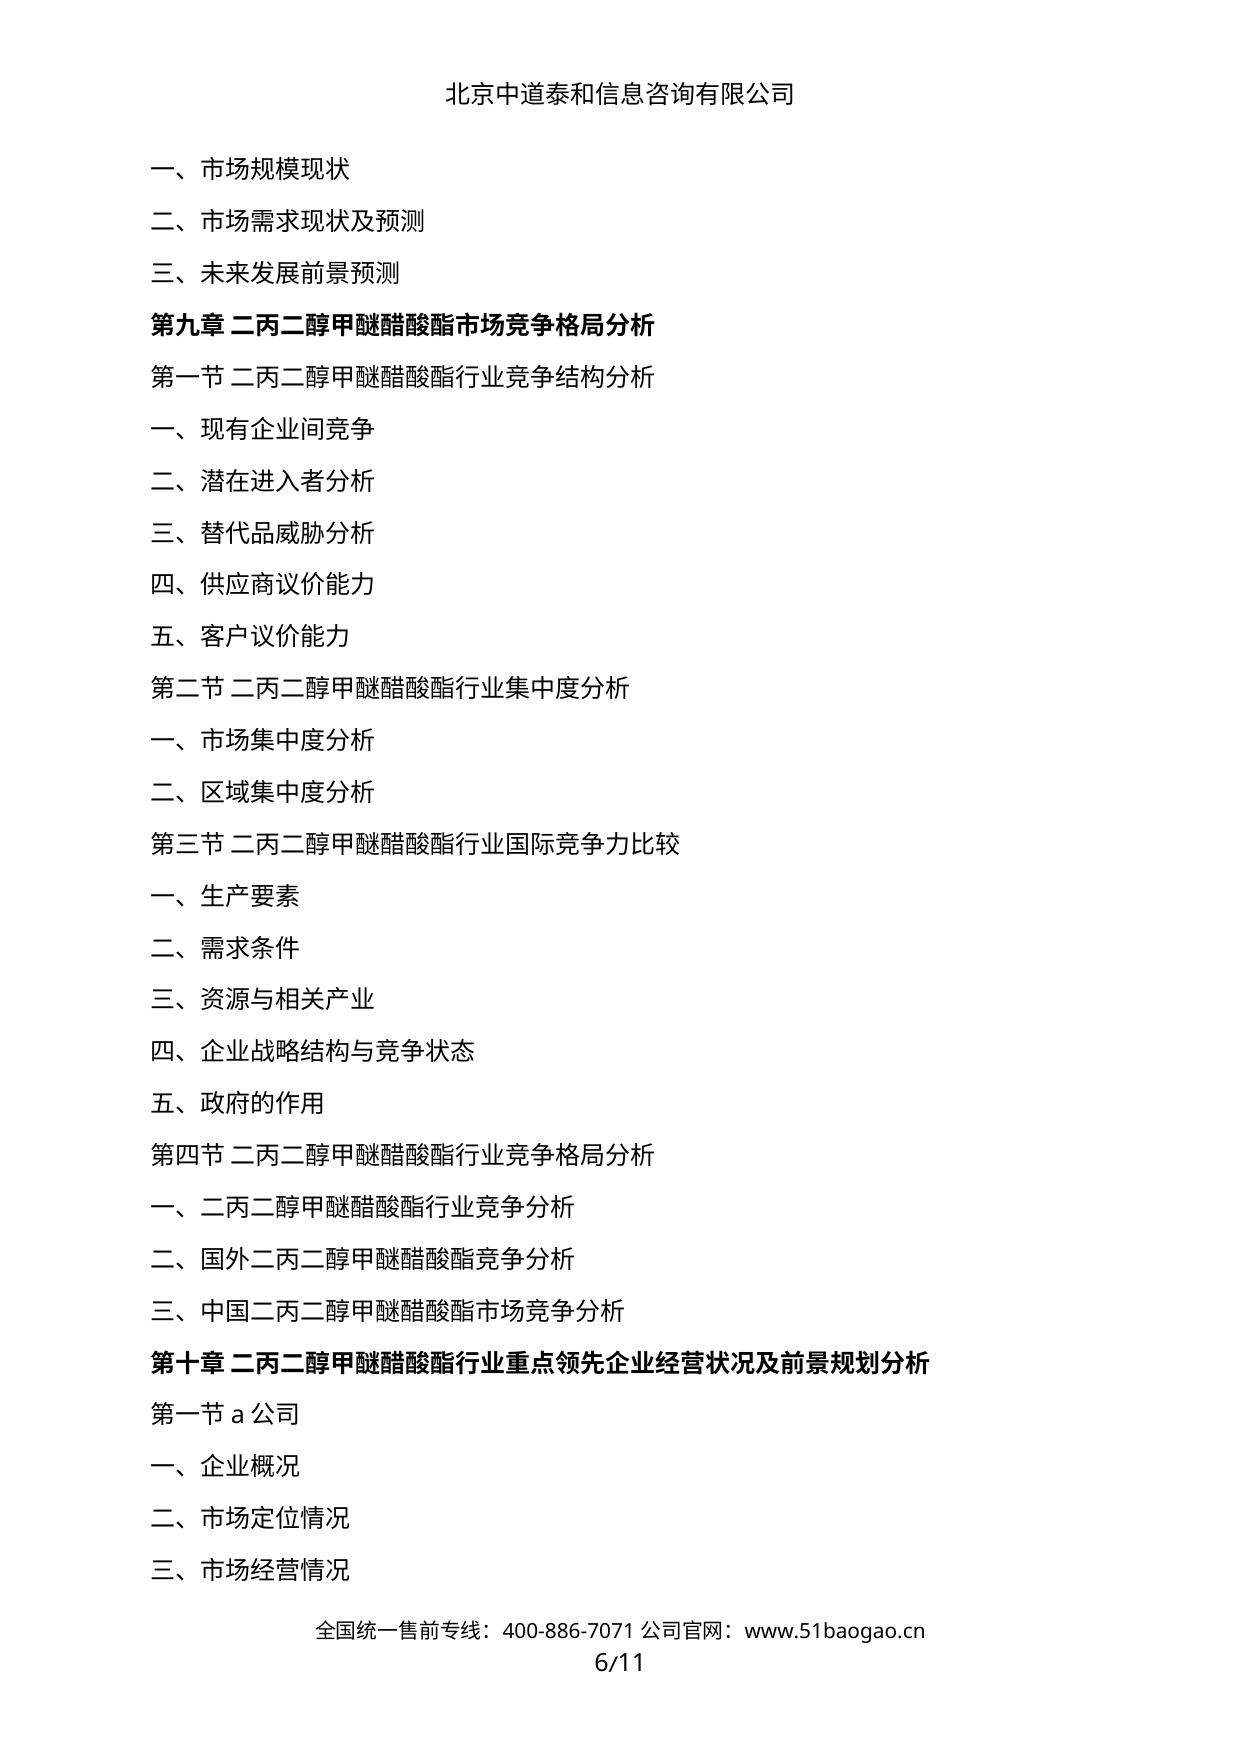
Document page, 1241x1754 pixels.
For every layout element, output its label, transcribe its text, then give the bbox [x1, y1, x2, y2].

text 五、客户议价能力 [150, 617, 1090, 653]
text 五、政府的作用 [150, 1084, 1090, 1120]
text 三、未来发展前景预测 [150, 254, 1090, 290]
text 二、区域集中度分析 [150, 772, 1090, 809]
text 第四节 二丙二醇甲醚醋酸酯行业竞争格局分析 [150, 1136, 1090, 1172]
text 三、市场经营情况 [150, 1551, 1090, 1587]
text 一、二丙二醇甲醚醋酸酯行业竞争分析 [150, 1187, 1090, 1224]
text 第三节 二丙二醇甲醚醋酸酯行业国际竞争力比较 [150, 824, 1090, 861]
text 第九章 二丙二醇甲醚醋酸酯市场竞争格局分析 [150, 306, 1090, 342]
text 二、市场需求现状及预测 [150, 202, 1090, 238]
text 一、市场规模现状 [150, 150, 1090, 186]
text 一、企业概况 [150, 1447, 1090, 1483]
text 四、供应商议价能力 [150, 565, 1090, 601]
text 三、资源与相关产业 [150, 980, 1090, 1016]
text 二、需求条件 [150, 928, 1090, 964]
text 三、替代品威胁分析 [150, 513, 1090, 549]
text 一、现有企业间竞争 [150, 409, 1090, 446]
text 二、国外二丙二醇甲醚醋酸酯竞争分析 [150, 1239, 1090, 1276]
text 一、市场集中度分析 [150, 721, 1090, 757]
text 第十章 二丙二醇甲醚醋酸酯行业重点领先企业经营状况及前景规划分析 [150, 1343, 1090, 1379]
text 四、企业战略结构与竞争状态 [150, 1032, 1090, 1068]
text 一、生产要素 [150, 876, 1090, 912]
text 第一节 a公司 [150, 1395, 1090, 1431]
text 二、潜在进入者分析 [150, 461, 1090, 497]
text 第二节 二丙二醇甲醚醋酸酯行业集中度分析 [150, 669, 1090, 705]
text 三、中国二丙二醇甲醚醋酸酯市场竞争分析 [150, 1291, 1090, 1327]
text 二、市场定位情况 [150, 1499, 1090, 1535]
text 第一节 二丙二醇甲醚醋酸酯行业竞争结构分析 [150, 357, 1090, 394]
